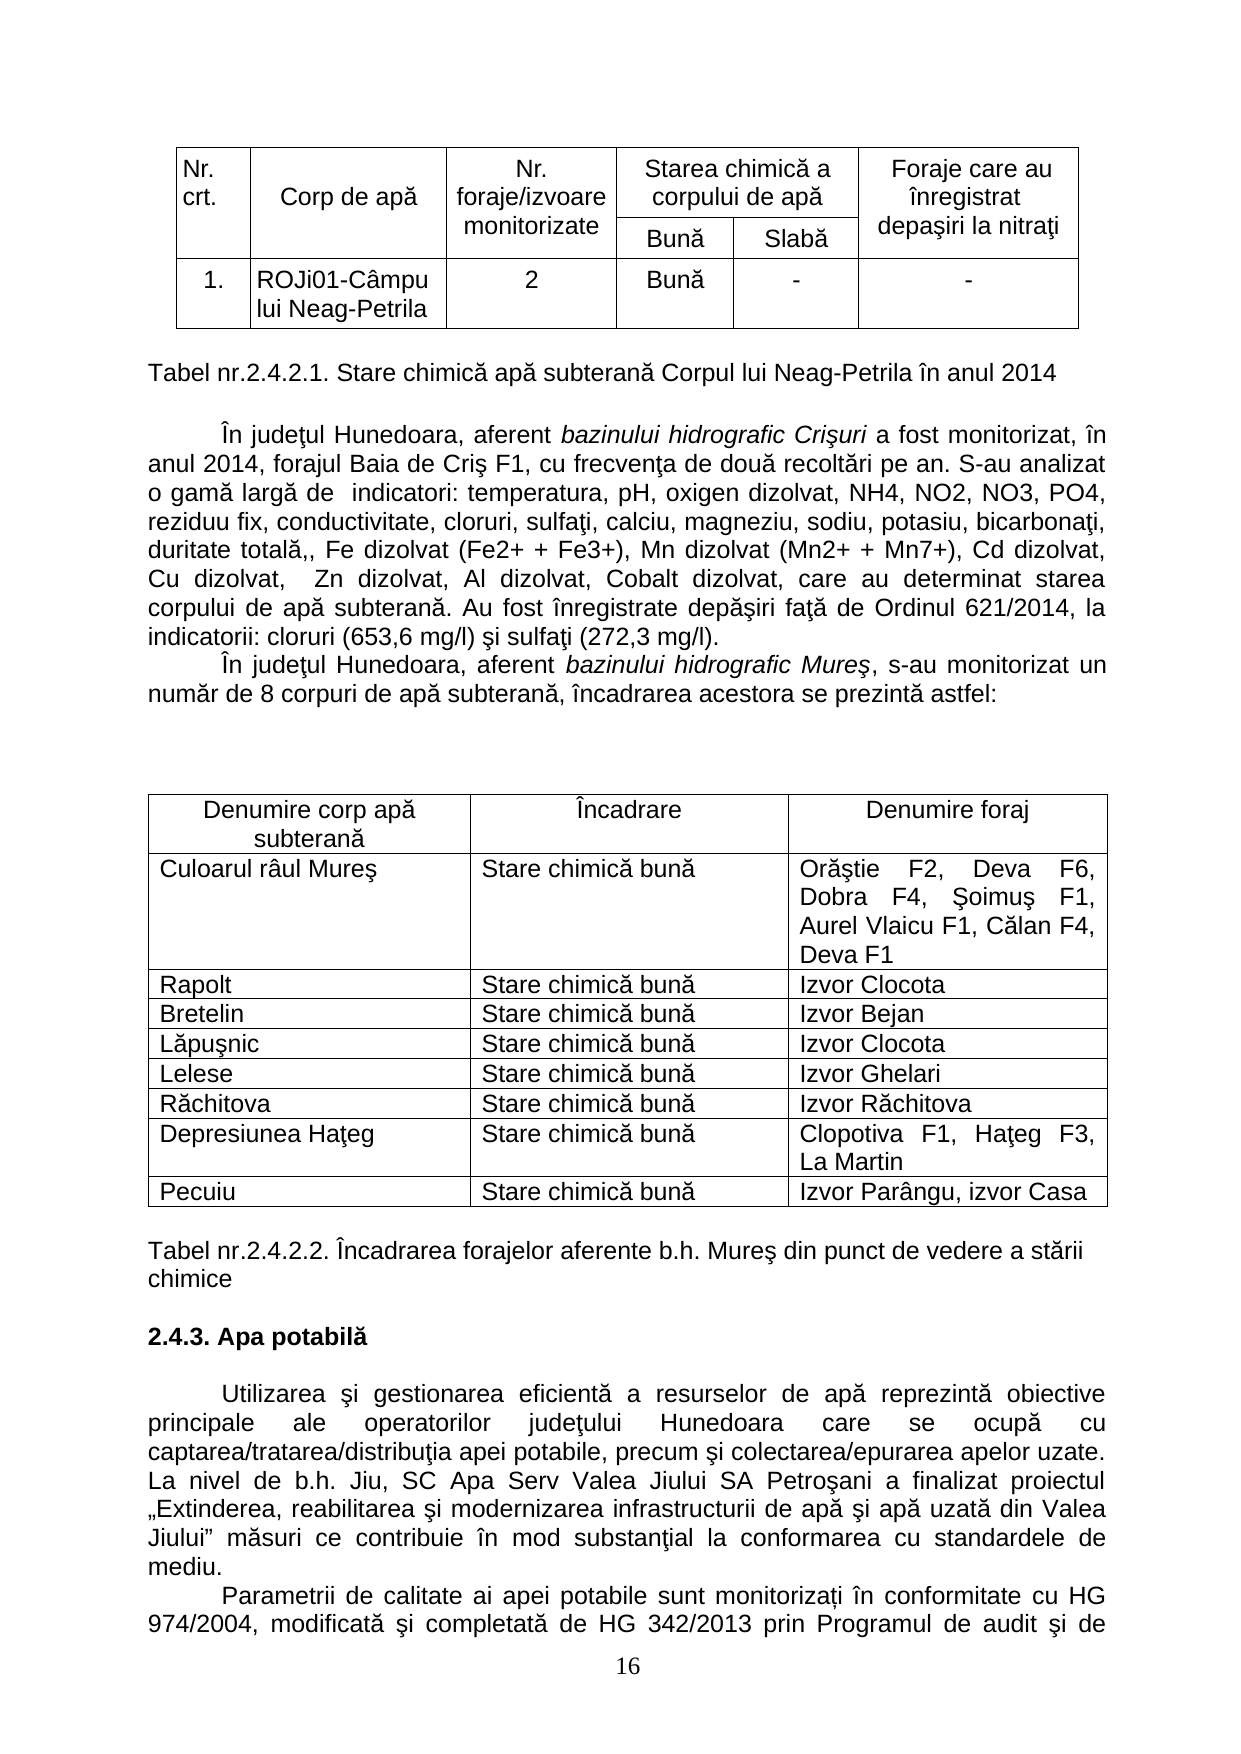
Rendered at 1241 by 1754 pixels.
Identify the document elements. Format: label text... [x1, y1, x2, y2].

table_cell Pecuiu [149, 1177, 470, 1206]
table_cell Izvor Clocota [789, 970, 1107, 998]
table_cell Izvor Răchitova [789, 1089, 1107, 1117]
table_cell Rapolt [149, 970, 470, 998]
table_cell Clopotiva F1, Haţeg F3, La Martin [789, 1119, 1107, 1176]
table_cell Răchitova [149, 1089, 470, 1117]
table_cell Stare chimică bună [471, 1059, 788, 1088]
table_cell Lelese [149, 1059, 470, 1088]
table_header Nr. foraje/izvoare monitorizate [447, 148, 616, 258]
table_header Nr. crt. [177, 148, 250, 258]
text Utilizarea şi gestionarea eficientă a resurselor de apă reprezintă obiective principale ale operatorilor judeţului Hunedoara care se ocupă cu captarea/tratarea/distribuţia apei potabile, precum şi colectarea/epurarea apelor uzate. La nivel de b.h. Jiu, SC Apa Serv Valea Jiului SA Petroşani a finalizat proiectul „Extinderea, reabilitarea şi modernizarea infrastructurii de apă şi apă uzată din Valea Jiului” măsuri ce contribuie în mod substanţial la conformarea cu standardele de mediu. [148, 1379, 1107, 1581]
table_cell Bună [617, 259, 733, 328]
table_cell Lăpuşnic [149, 1029, 470, 1058]
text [148, 1581, 1107, 1638]
table_cell Stare chimică bună [471, 1119, 788, 1176]
table_cell Stare chimică bună [471, 1029, 788, 1058]
table_header Foraje care au înregistrat depaşiri la nitraţi [859, 148, 1078, 258]
table_header Încadrare [471, 795, 788, 852]
table_header Corp de apă [251, 148, 446, 258]
table_cell 1. [177, 259, 250, 328]
table_cell Stare chimică bună [471, 999, 788, 1028]
text 2.4.3. Apa potabilă [148, 1322, 1107, 1351]
table_cell Bună [617, 218, 733, 258]
table_cell Orăştie F2, Deva F6, Dobra F4, Şoimuş F1, Aurel Vlaicu F1, Călan F4, Deva F1 [789, 854, 1107, 968]
table_cell Culoarul râul Mureş [149, 854, 470, 968]
text În judeţul Hunedoara, aferent bazinului hidrografic Crişuri a fost monitorizat, în anul 2014, forajul Baia de Criş F1, cu frecvenţa de două recoltări pe an. S-au analizat o gamă largă de indicatori: temperatura, pH, oxigen dizolvat, NH4, NO2, NO3, PO4, reziduu fix, conductivitate, cloruri, sulfaţi, calciu, magneziu, sodiu, potasiu, bicarbonaţi, duritate totală,, Fe dizolvat (Fe2+ + Fe3+), Mn dizolvat (Mn2+ + Mn7+), Cd dizolvat, Cu dizolvat, Zn dizolvat, Al dizolvat, Cobalt dizolvat, care au determinat starea corpului de apă subterană. Au fost înregistrate depăşiri faţă de Ordinul 621/2014, la indicatorii: cloruri (653,6 mg/l) şi sulfaţi (272,3 mg/l). [148, 420, 1107, 650]
table_cell Izvor Ghelari [789, 1059, 1107, 1088]
table_cell Bretelin [149, 999, 470, 1028]
table_cell Depresiunea Haţeg [149, 1119, 470, 1176]
table_cell - [734, 259, 858, 328]
table_header Denumire corp apă subterană [149, 795, 470, 852]
text În judeţul Hunedoara, aferent bazinului hidrografic Mureş, s-au monitorizat un număr de 8 corpuri de apă subterană, încadrarea acestora se prezintă astfel: [148, 650, 1107, 708]
table_cell Izvor Parângu, izvor Casa [789, 1177, 1107, 1206]
table_cell Slabă [734, 218, 858, 258]
text Tabel nr.2.4.2.1. Stare chimică apă subterană Corpul lui Neag-Petrila în anul 2014 [148, 358, 1107, 387]
table_header Denumire foraj [789, 795, 1107, 852]
table_cell Stare chimică bună [471, 970, 788, 998]
table_cell Stare chimică bună [471, 854, 788, 968]
table_cell Izvor Bejan [789, 999, 1107, 1028]
table_cell Izvor Clocota [789, 1029, 1107, 1058]
table_cell 2 [447, 259, 616, 328]
table_cell Stare chimică bună [471, 1177, 788, 1206]
table_cell Stare chimică bună [471, 1089, 788, 1117]
table_header Starea chimică a corpului de apă [617, 148, 858, 217]
text Tabel nr.2.4.2.2. Încadrarea forajelor aferente b.h. Mureş din punct de vedere a stării chimice [148, 1236, 1107, 1293]
table_cell - [859, 259, 1078, 328]
table_cell ROJi01-Câmpu lui Neag-Petrila [251, 259, 446, 328]
